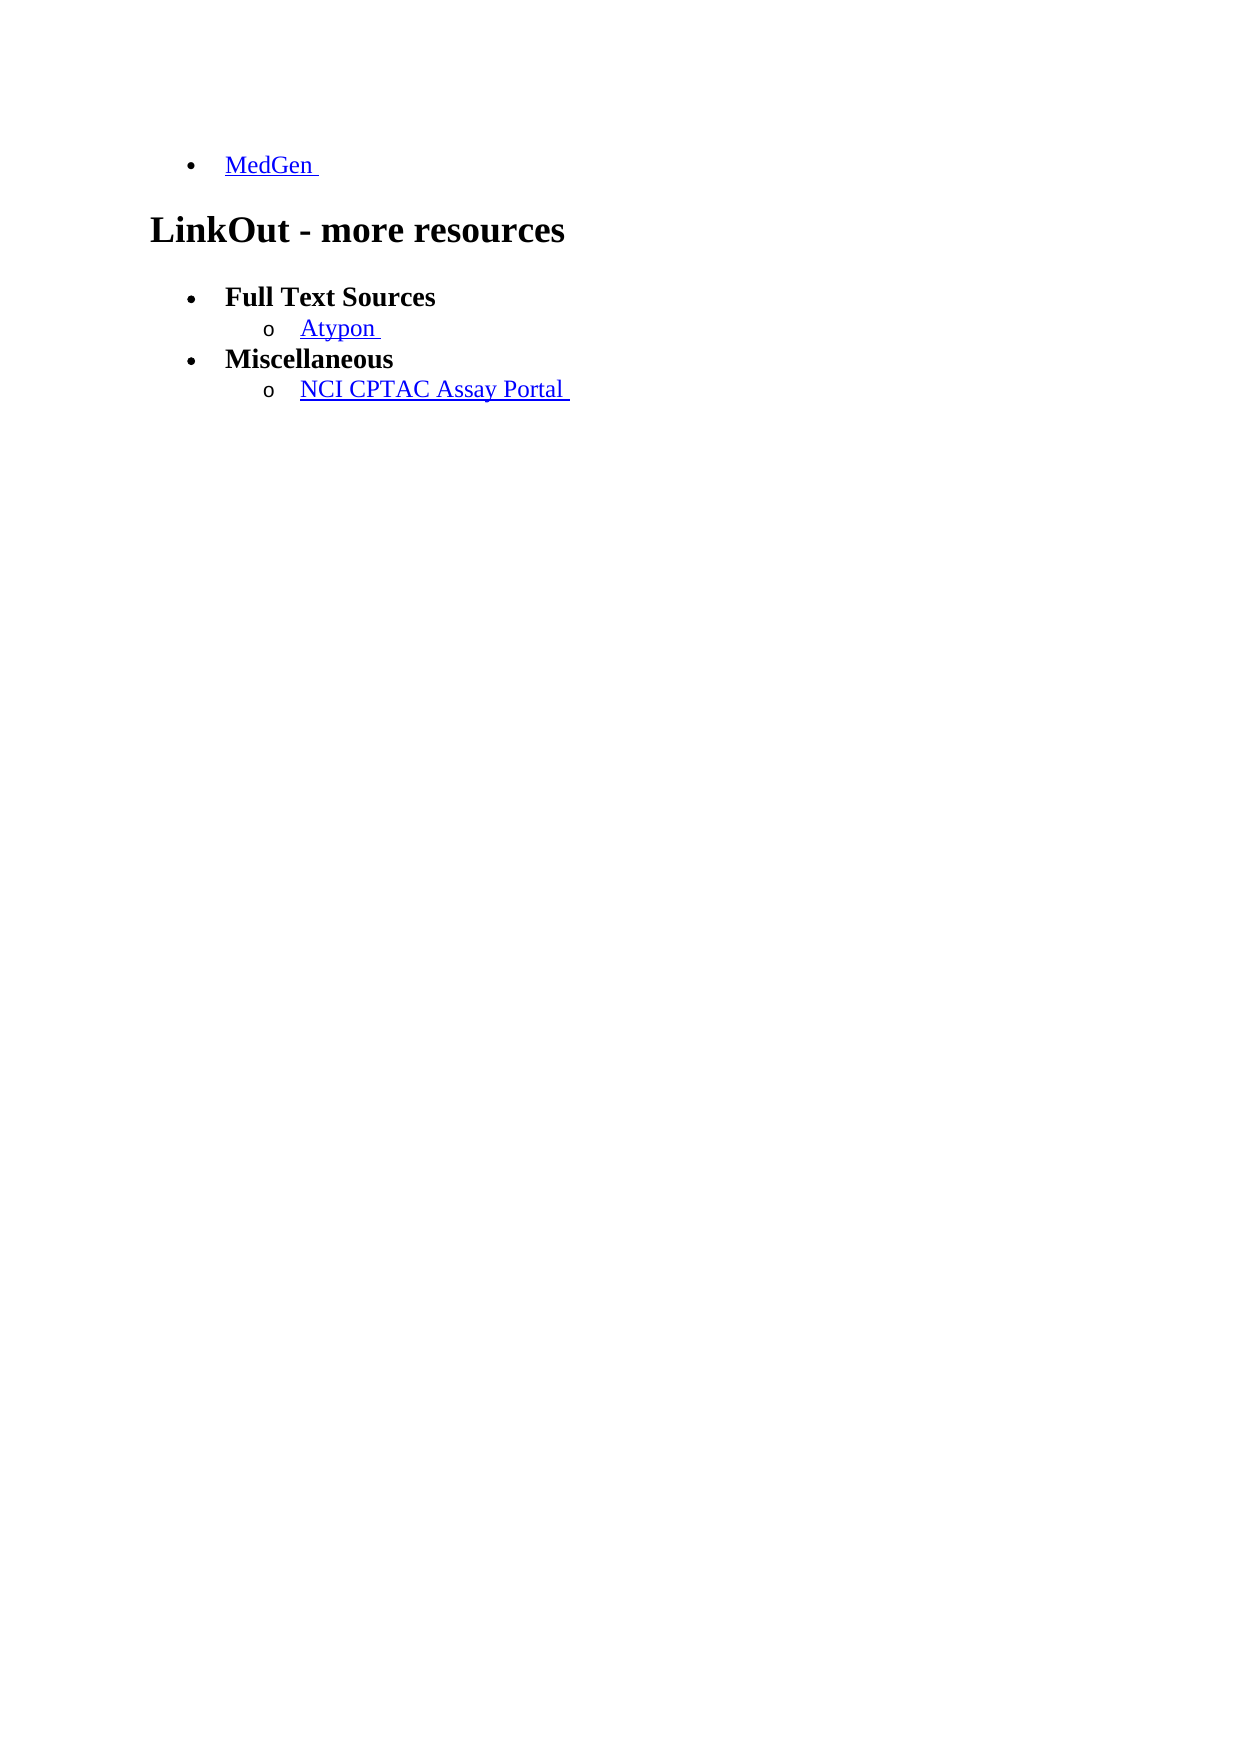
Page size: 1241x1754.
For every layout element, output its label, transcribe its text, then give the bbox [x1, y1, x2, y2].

list Miscellaneous [187, 342, 1090, 374]
list NCI CPTAC Assay Portal [262, 374, 1090, 404]
list Atypon [262, 313, 1090, 342]
list Full Text Sources [187, 280, 1090, 313]
list MedGen [187, 150, 1090, 179]
text LinkOut - more resources [150, 208, 1090, 251]
